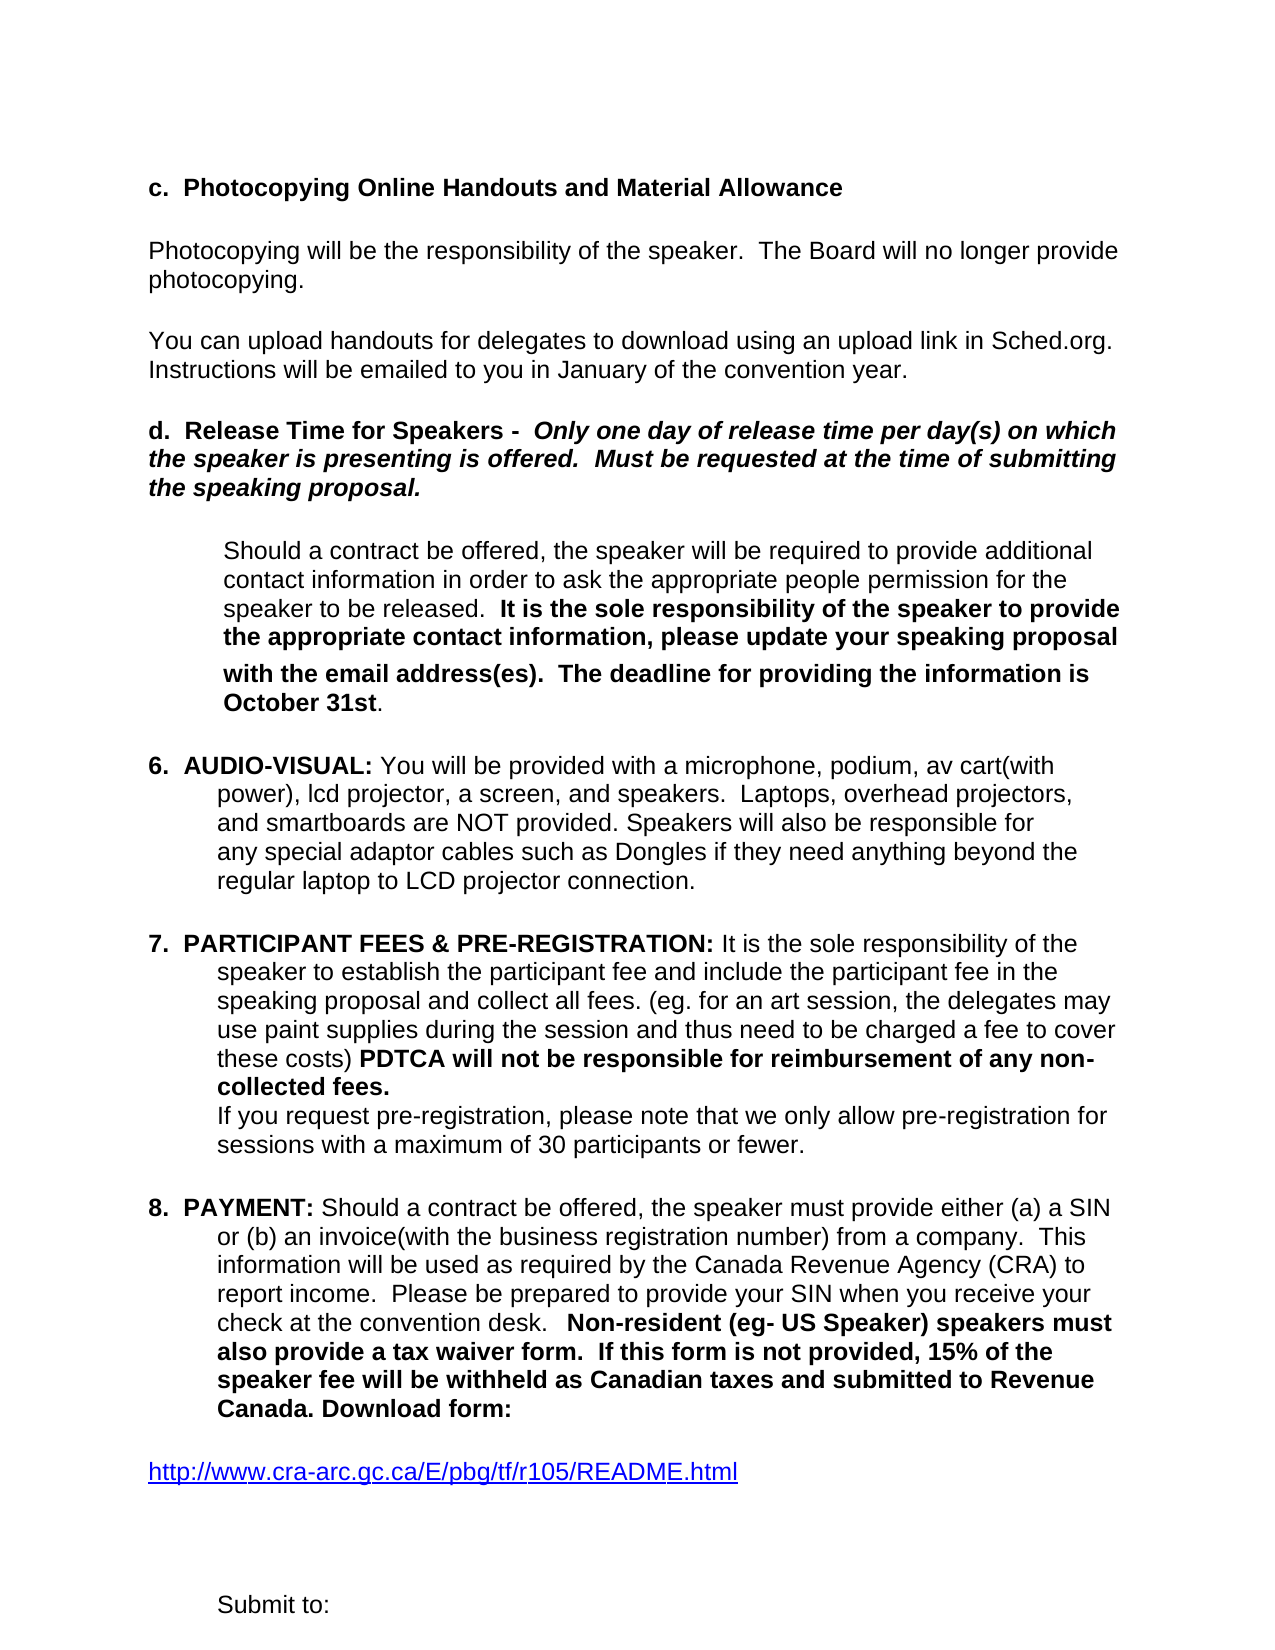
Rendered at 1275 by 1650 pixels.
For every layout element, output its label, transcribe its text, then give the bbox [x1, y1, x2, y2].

text Submit to: [217, 1589, 1129, 1618]
text http://www.cra-arc.gc.ca/E/pbg/tf/r105/README.html [148, 1457, 741, 1485]
text any special adaptor cables such as Dongles if they need anything beyond the regular laptop to LCD projector connection. [217, 837, 1079, 894]
text Photocopying will be the responsibility of the speaker. The Board will no longer provide photocopying. [148, 236, 1119, 294]
text c. Photocopying Online Handouts and Material Allowance [148, 173, 846, 202]
text 8. PAYMENT: Should a contract be offered, the speaker must provide either (a) a SIN or (b) an invoice(with the business registration number) from a company. This information will be used as required by the Canada Revenue Agency (CRA) to report income. Please be prepared to provide your SIN when you receive your check at the convention desk. Non-resident (eg- US Speaker) speakers must also provide a tax waiver form. If this form is not provided, 15% of the speaker fee will be withheld as Canadian taxes and submitted to Revenue Canada. Download form: [148, 1193, 1116, 1423]
text October 31st. [223, 688, 1129, 717]
text You can upload handouts for delegates to download using an upload link in Sched.org. Instructions will be emailed to you in January of the convention year. [148, 327, 1113, 384]
text If you request pre-registration, please note that we only allow pre-registration for sessions with a maximum of 30 participants or fewer. [217, 1101, 1109, 1158]
text 7. PARTICIPANT FEES & PRE-REGISTRATION: It is the sole responsibility of the speaker to establish the participant fee and include the participant fee in the speaking proposal and collect all fees. (eg. for an art session, the delegates may use paint supplies during the session and thus need to be charged a fee to cover these costs) PDTCA will not be responsible for reimbursement of any non- collected fees. [148, 928, 1116, 1101]
text Should a contract be offered, the speaker will be required to provide additional contact information in order to ask the appropriate people permission for the speaker to be released. It is the sole responsibility of the speaker to provide the appropriate contact information, please update your speaking proposal [223, 536, 1122, 651]
text with the email address(es). The deadline for providing the information is [223, 659, 1129, 688]
text 6. AUDIO-VISUAL: You will be provided with a microphone, podium, av cart(with power), lcd projector, a screen, and speakers. Laptops, overhead projectors, and smartboards are NOT provided. Speakers will also be responsible for [148, 751, 1075, 837]
text d. Release Time for Speakers - Only one day of release time per day(s) on which the speaker is presenting is offered. Must be requested at the time of submitting the speaking proposal. [148, 416, 1119, 502]
